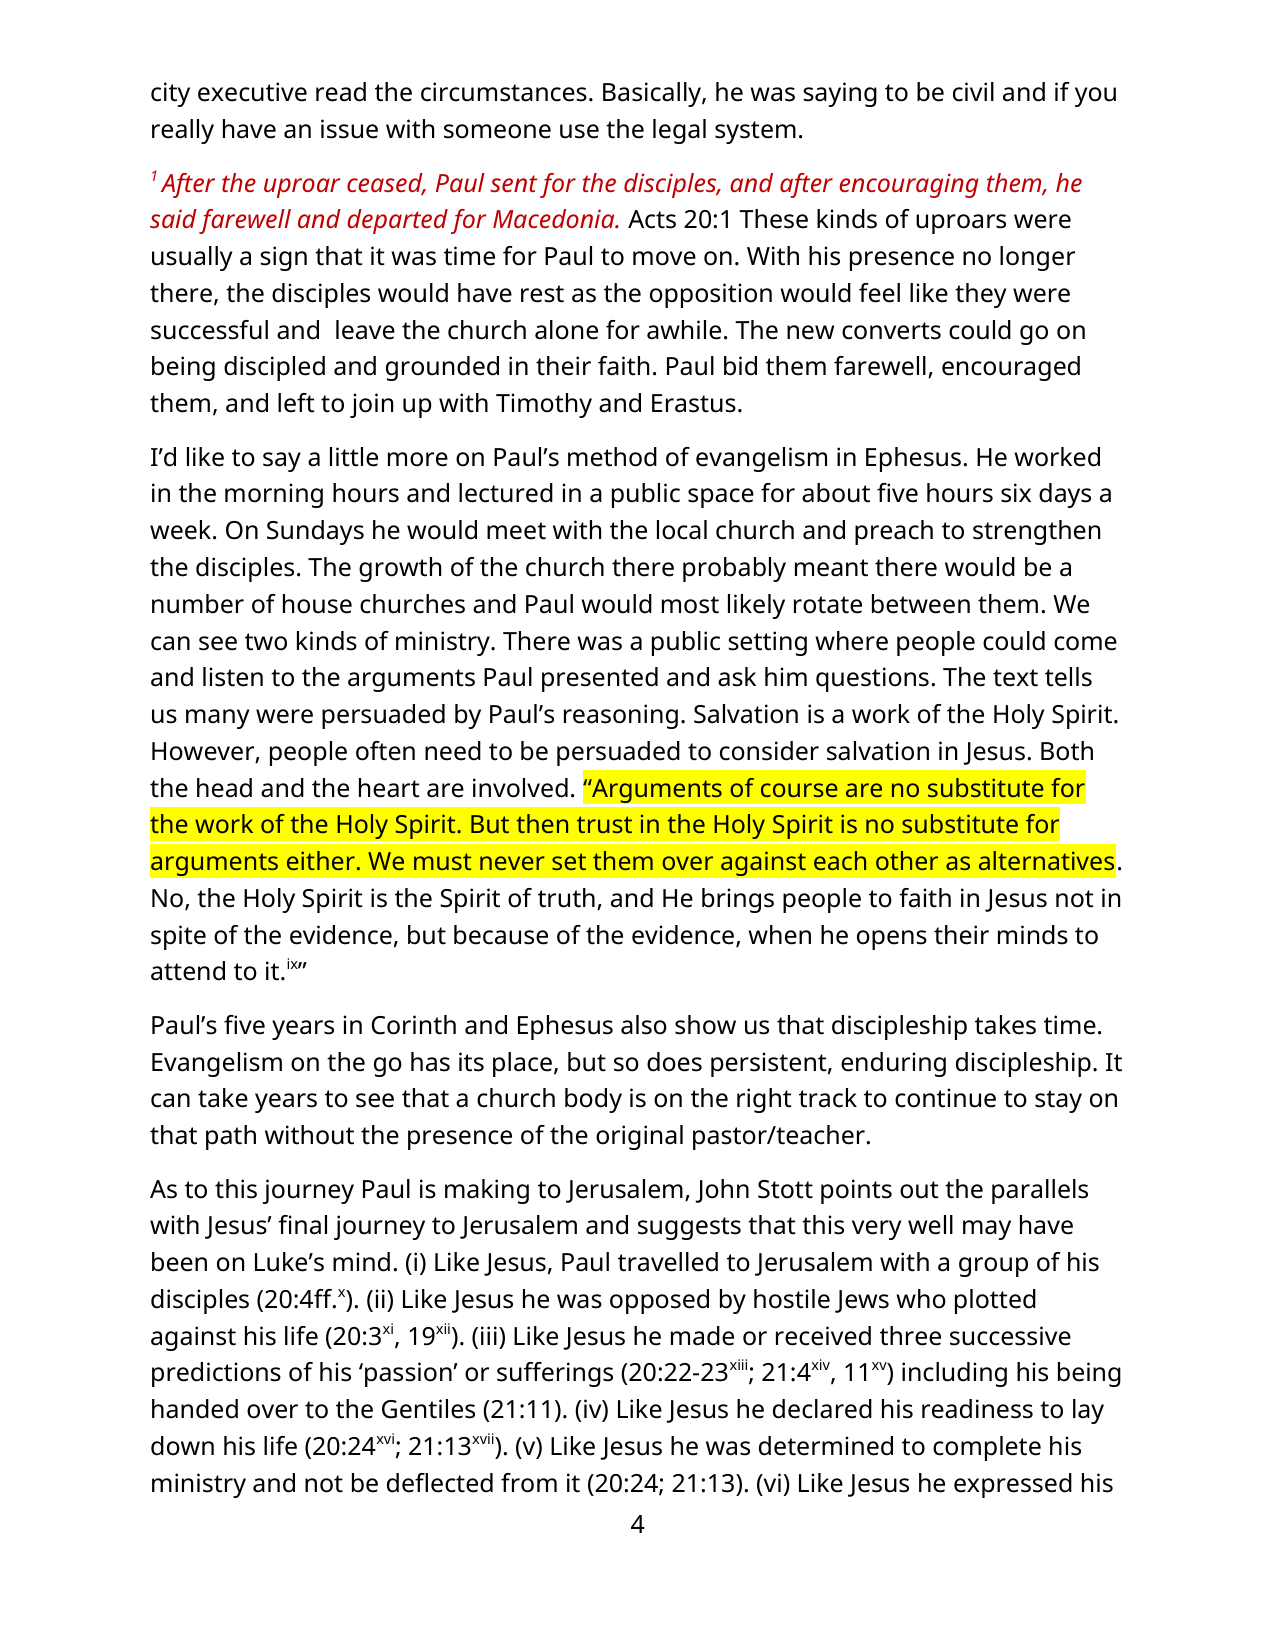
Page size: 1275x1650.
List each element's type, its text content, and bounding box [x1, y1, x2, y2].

text Paul’s five years in Corinth and Ephesus also show us that discipleship takes time. Evangelism on the go has its place, but so does persistent, enduring discipleship. It can take years to see that a church body is on the right track to continue to stay on that path without the presence of the original pastor/teacher. [150, 1007, 1125, 1152]
text I’d like to say a little more on Paul’s method of evangelism in Ephesus. He worked in the morning hours and lectured in a public space for about five hours six days a week. On Sundays he would meet with the local church and preach to strengthen the disciples. The growth of the church there probably meant there would be a number of house churches and Paul would most likely rotate between them. We can see two kinds of ministry. There was a public setting where people could come and listen to the arguments Paul presented and ask him questions. The text tells us many were persuaded by Paul’s reasoning. Salvation is a work of the Holy Spirit. However, people often need to be persuaded to consider salvation in Jesus. Both the head and the heart are involved. “Arguments of course are no substitute for the work of the Holy Spirit. But then trust in the Holy Spirit is no substitute for arguments either. We must never set them over against each other as alternatives. No, the Holy Spirit is the Spirit of truth, and He brings people to faith in Jesus not in spite of the evidence, but because of the evidence, when he opens their minds to attend to it.” [150, 439, 1125, 988]
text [150, 1171, 1125, 1499]
text 1 After the uproar ceased, Paul sent for the disciples, and after encouraging them, he said farewell and departed for Macedonia. Acts 20:1 These kinds of uproars were usually a sign that it was time for Paul to move on. With his presence no longer there, the disciples would have rest as the opposition would feel like they were successful and leave the church alone for awhile. The new converts could go on being discipled and grounded in their faith. Paul bid them farewell, encouraged them, and left to join up with Timothy and Erastus. [150, 165, 1125, 420]
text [150, 75, 1125, 146]
